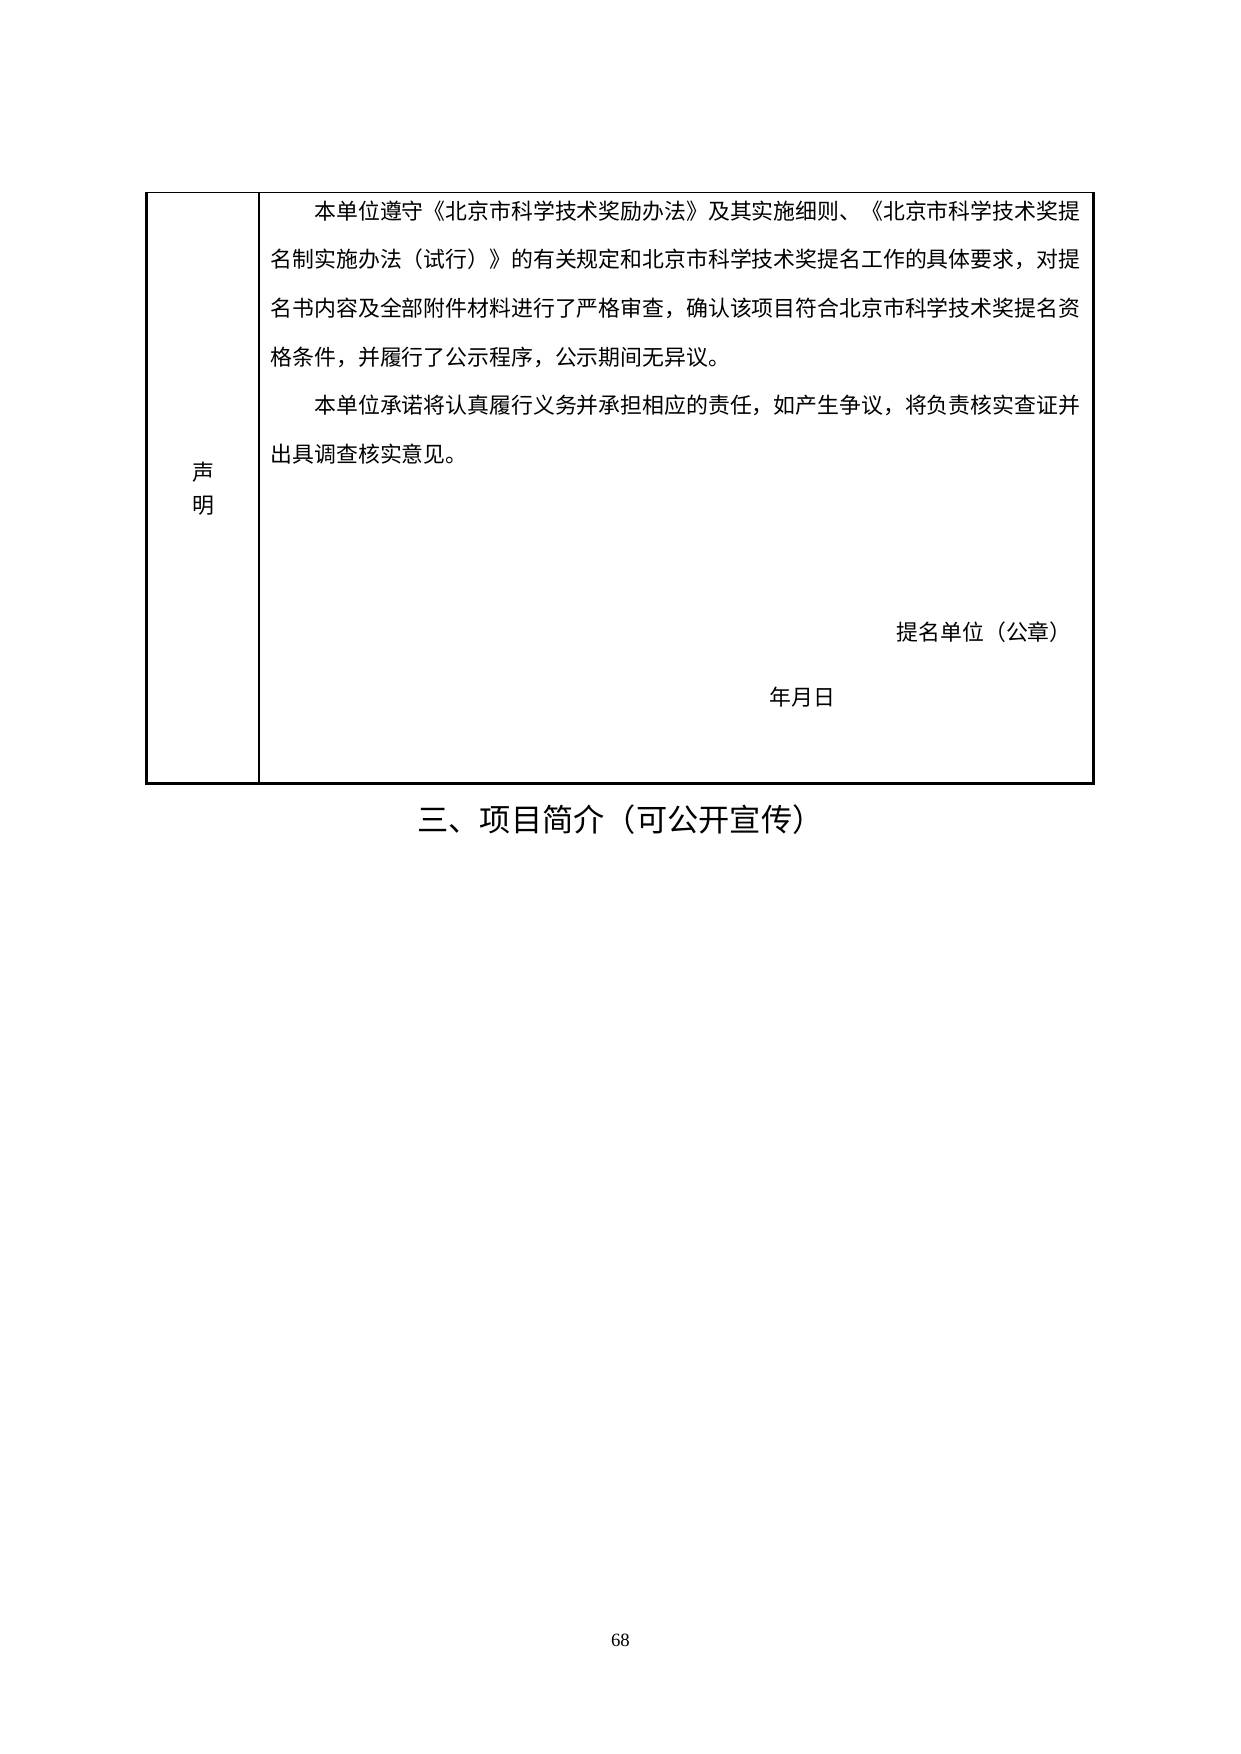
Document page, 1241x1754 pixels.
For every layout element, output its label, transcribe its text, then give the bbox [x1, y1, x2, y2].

text 三、项目简介（可公开宣传） [187, 785, 1053, 850]
table_cell 本单位遵守《北京市科学技术奖励办法》及其实施细则、《北京市科学技术奖提名制实施办法（试行）》的有关规定和北京市科学技术奖提名工作的具体要求，对提名书内容及全部附件材料进行了严格审查，确认该项目符合北京市科学技术奖提名资格条件，并履行了公示程序，公示期间无异议。 本单位承诺将认真履行义务并承担相应的责任，如产生争议，将负责核实查证并出具调查核实意见。 提名单位（公章） 年月日 [260, 193, 1092, 782]
table_cell 声 明 [148, 193, 258, 782]
